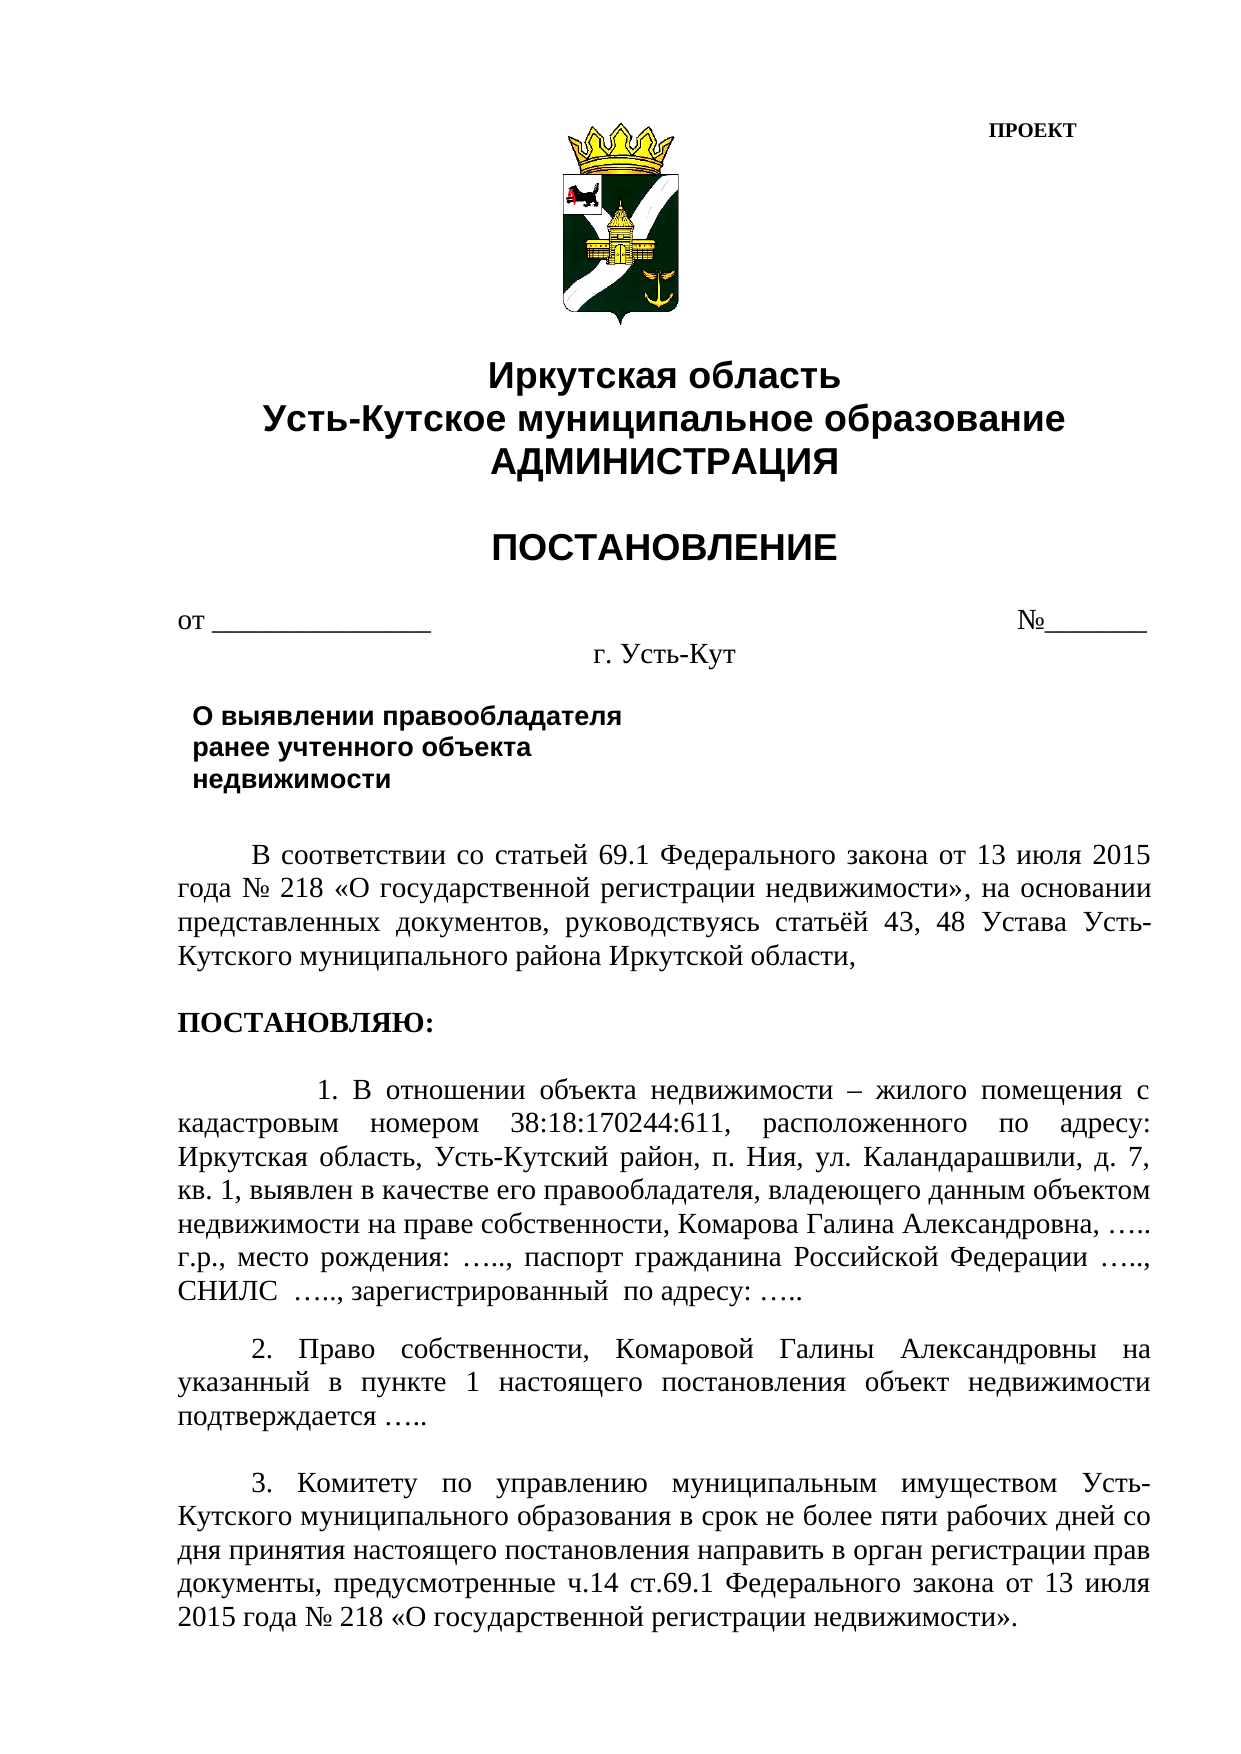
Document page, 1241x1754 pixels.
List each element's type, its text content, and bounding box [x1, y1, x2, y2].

text ПРОЕКТ [177, 118, 1152, 353]
text от _______________ №_______ [177, 602, 1152, 636]
text ПОСТАНОВЛЕНИЕ [177, 526, 1152, 569]
text г. Усть-Кут [177, 636, 1152, 669]
text ПОСТАНОВЛЯЮ: [177, 971, 1152, 1038]
text В соответствии со статьей 69.1 Федерального закона от 13 июля 2015 года № 218 «О государственной регистрации недвижимости», на основании представленных документов, руководствуясь статьёй 43, 48 Устава Усть-Кутского муниципального района Иркутской области, [177, 837, 1152, 971]
text 2. Право собственности, Комаровой Галины Александровны на указанный в пункте 1 настоящего постановления объект недвижимости подтверждается ….. [177, 1331, 1152, 1431]
text Усть-Кутское муниципальное образование [177, 396, 1152, 439]
text Иркутская область [177, 353, 1152, 396]
text 1. В отношении объекта недвижимости – жилого помещения с кадастровым номером 38:18:170244:611, расположенного по адресу: Иркутская область, Усть-Кутский район, п. Ния, ул. Каландарашвили, д. 7, кв. 1, выявлен в качестве его правообладателя, владеющего данным объектом недвижимости на праве собственности, Комарова Галина Александровна, ….. г.р., место рождения: ….., паспорт гражданина Российской Федерации ….., СНИЛС ….., зарегистрированный по адресу: ….. [177, 1072, 1152, 1307]
text 3. Комитету по управлению муниципальным имуществом Усть-Кутского муниципального образования в срок не более пяти рабочих дней со дня принятия настоящего постановления направить в орган регистрации прав документы, предусмотренные ч.14 ст.69.1 Федерального закона от 13 июля 2015 года № 218 «О государственной регистрации недвижимости». [177, 1465, 1152, 1633]
text АДМИНИСТРАЦИЯ [177, 439, 1152, 482]
